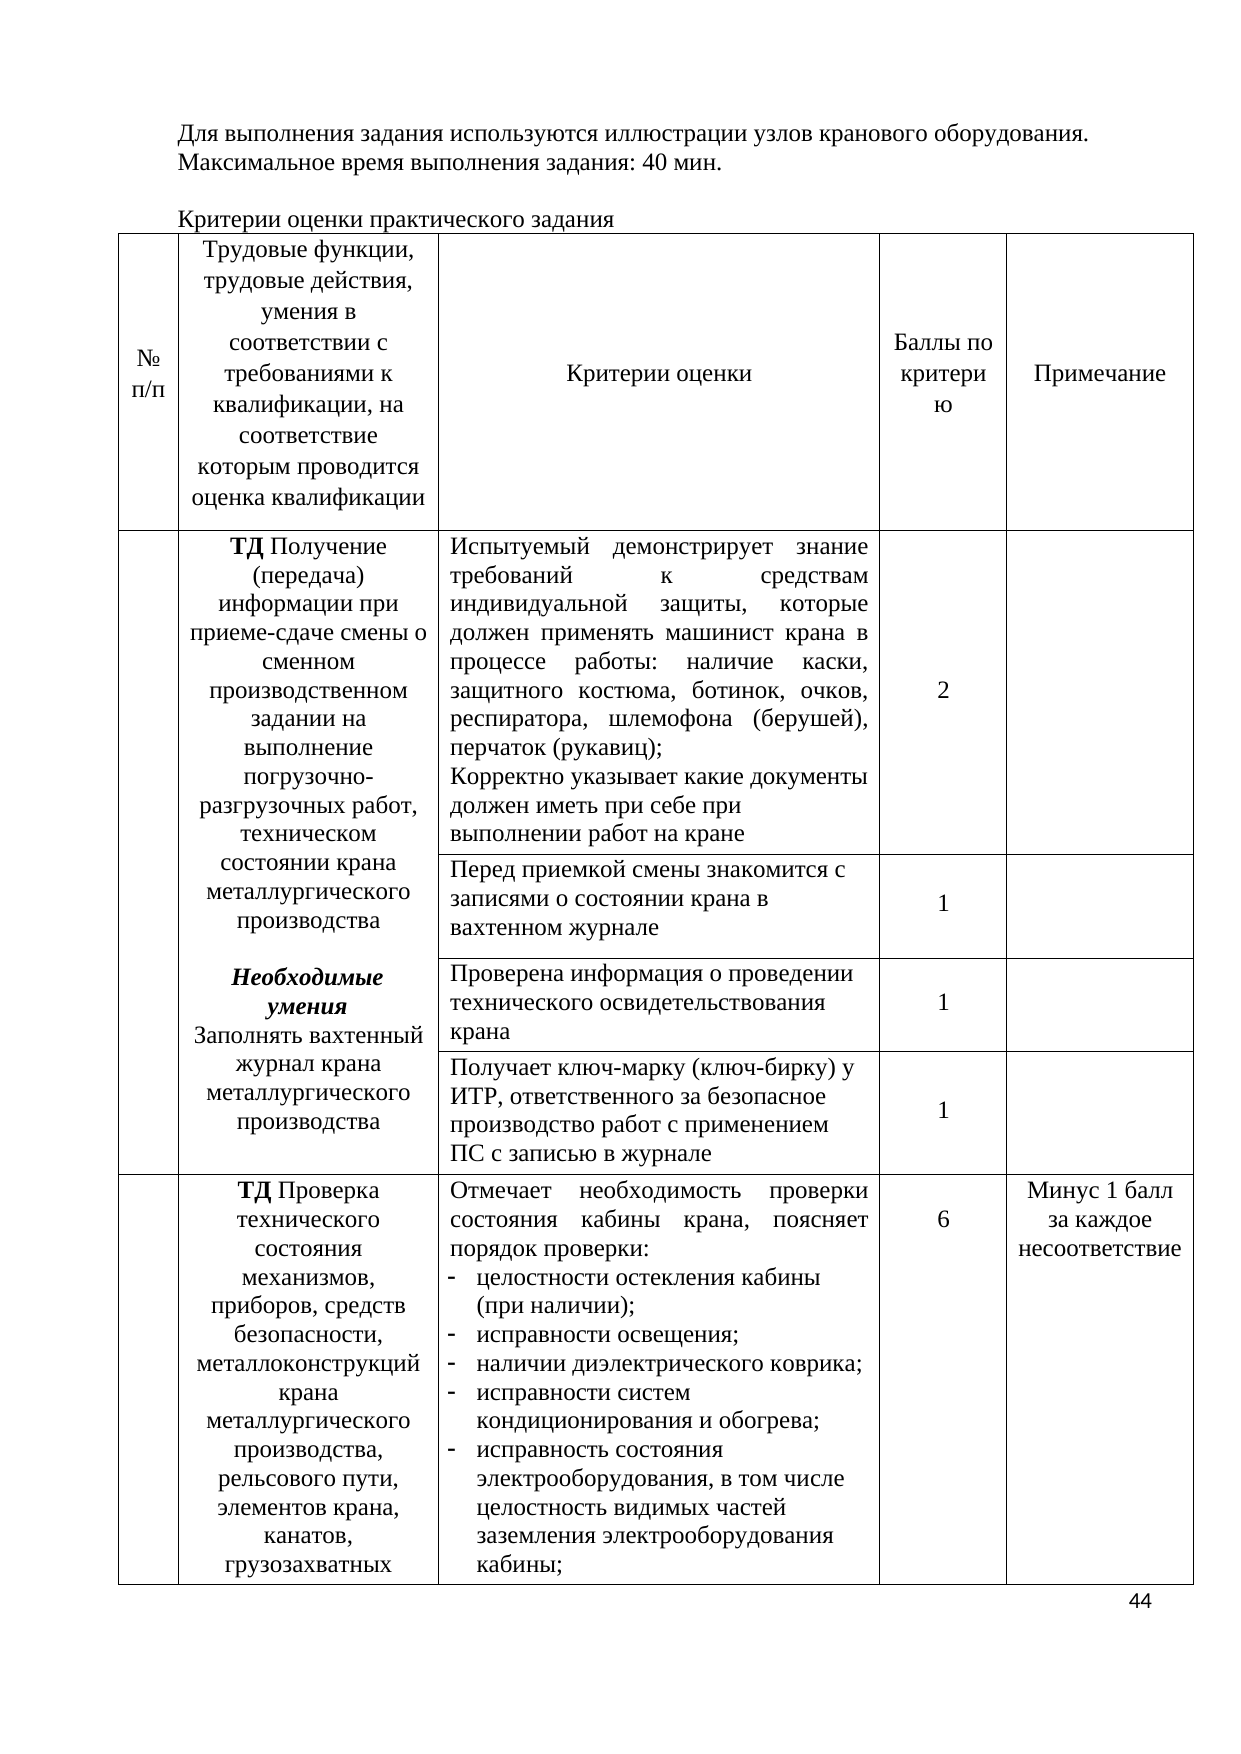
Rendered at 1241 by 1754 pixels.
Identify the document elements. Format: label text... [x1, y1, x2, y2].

table_cell [1007, 959, 1193, 1051]
table_cell Минус 1 балл за каждое несоответствие [1007, 1175, 1193, 1584]
table_header № п/п [119, 234, 178, 530]
table_header Баллы по критерию [880, 234, 1006, 530]
table_cell [1007, 855, 1193, 957]
table_cell 2 [880, 531, 1006, 853]
text Критерии оценки практического задания [118, 204, 1152, 233]
table_cell [119, 1175, 178, 1584]
table_cell Перед приемкой смены знакомится с записями о состоянии крана в вахтенном журнале [439, 855, 879, 957]
table_header Трудовые функции, трудовые действия, умения в соответствии с требованиями к квалификации, на соответствие которым проводится оценка квалификации [179, 234, 438, 530]
table_cell [1007, 531, 1193, 853]
text Максимальное время выполнения задания: 40 мин. [118, 147, 1152, 176]
table_cell [1007, 1052, 1193, 1174]
table_cell [119, 531, 178, 1174]
table_cell Испытуемый демонстрирует знание требований к средствам индивидуальной защиты, которые должен применять машинист крана в процессе работы: наличие каски, защитного костюма, ботинок, очков, респиратора, шлемофона (берушей), перчаток (рукавиц); Корректно указывает какие документы должен иметь при себе при выполнении работ на кране [439, 531, 879, 853]
text Для выполнения задания используются иллюстрации узлов кранового оборудования. [118, 118, 1152, 147]
table_cell 1 [880, 959, 1006, 1051]
table_cell 1 [880, 855, 1006, 957]
table_header Критерии оценки [439, 234, 879, 530]
table_cell 1 [880, 1052, 1006, 1174]
table_header Примечание [1007, 234, 1193, 530]
table_cell 6 [880, 1175, 1006, 1584]
table_cell Получает ключ-марку (ключ-бирку) у ИТР, ответственного за безопасное производство работ с применением ПС с записью в журнале [439, 1052, 879, 1174]
table_cell Проверена информация о проведении технического освидетельствования крана [439, 959, 879, 1051]
table_cell ТД Получение (передача) информации при приеме-сдаче смены о сменном производственном задании на выполнение погрузочно-разгрузочных работ, техническом состоянии крана металлургического производства Необходимые умения Заполнять вахтенный журнал крана металлургического производства [179, 531, 438, 1174]
